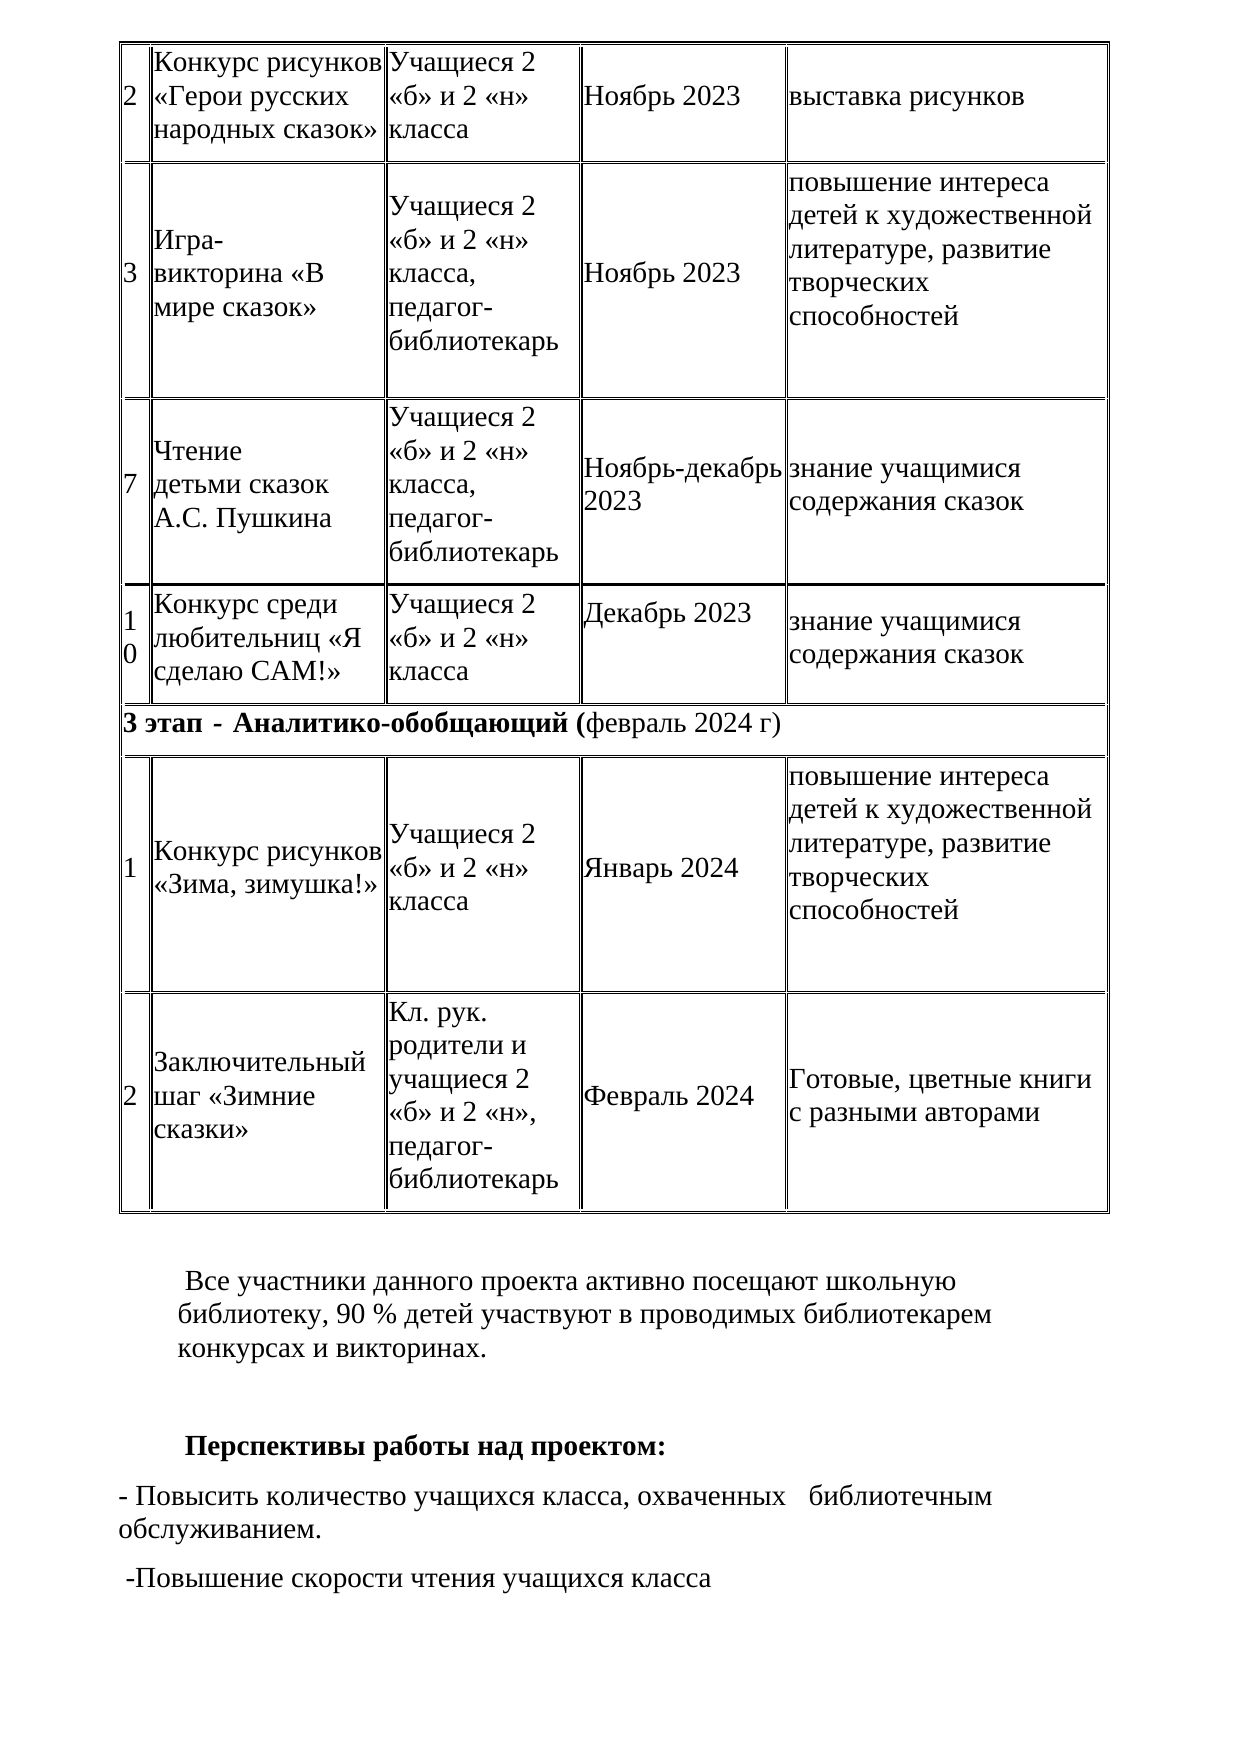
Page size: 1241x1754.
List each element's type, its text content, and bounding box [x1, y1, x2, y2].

text -Повышение скорости чтения учащихся класса [118, 1560, 1107, 1594]
table_cell 10 [120, 583, 149, 702]
table_cell Игра- викторина «В мире сказок» [153, 164, 384, 396]
text Перспективы работы над проектом: [177, 1428, 1107, 1462]
text Все участники данного проекта активно посещают школьную библиотеку, 90 % детей участвуют в проводимых библиотекарем конкурсах и викторинах. [177, 1263, 1107, 1364]
table_cell Ноябрь 2023 [581, 45, 786, 161]
table_cell Ноябрь-декабрь 2023 [583, 400, 785, 583]
table_cell 2 [122, 43, 151, 161]
table_cell Кл. рук. родители и учащиеся 2 «б» и 2 «н», педагог-библиотекарь [386, 991, 581, 1211]
table_cell 7 [122, 396, 149, 583]
table_cell повышение интереса детей к художественной литературе, развитие творческих способностей [786, 755, 1108, 991]
table_cell Учащиеся 2 «б» и 2 «н» класса [388, 758, 579, 991]
table_cell Учащиеся 2 «б» и 2 «н» класса, педагог-библиотекарь [388, 400, 579, 583]
table_cell выставка рисунков [786, 45, 1107, 161]
table_cell Конкурс рисунков «Герои русских народных сказок» [151, 43, 386, 161]
table_cell Февраль 2024 [581, 994, 786, 1211]
table_cell 1 [120, 755, 151, 991]
table_cell Ноябрь 2023 [583, 164, 785, 396]
table_cell Конкурс рисунков «Зима, зимушка!» [153, 758, 384, 991]
table_cell Учащиеся 2 «б» и 2 «н» класса [388, 586, 579, 702]
table_cell 2 [120, 991, 151, 1211]
table_cell знание учащимися содержания сказок [788, 583, 1108, 702]
table_cell Январь 2024 [583, 758, 785, 991]
table_cell Готовые, цветные книги с разными авторами [786, 991, 1108, 1211]
table_cell повышение интереса детей к художественной литературе, развитие творческих способностей [786, 161, 1108, 396]
table_cell 3 этап - Аналитико-обобщающий (февраль 2024 г) [122, 703, 1107, 755]
table_cell Учащиеся 2 «б» и 2 «н» класса [386, 43, 581, 161]
table_cell знание учащимися содержания сказок [788, 396, 1107, 583]
table_cell Конкурс среди любительниц «Я сделаю САМ!» [153, 586, 384, 702]
table_cell Заключительный шаг «Зимние сказки» [151, 991, 386, 1211]
table_cell Чтение детьми сказок А.С. Пушкина [153, 400, 384, 583]
table_cell Декабрь 2023 [583, 586, 785, 702]
table_cell 3 [120, 161, 151, 396]
text - Повысить количество учащихся класса, охваченных библиотечным обслуживанием. [118, 1478, 1107, 1545]
table_cell Учащиеся 2 «б» и 2 «н» класса, педагог-библиотекарь [388, 164, 579, 396]
